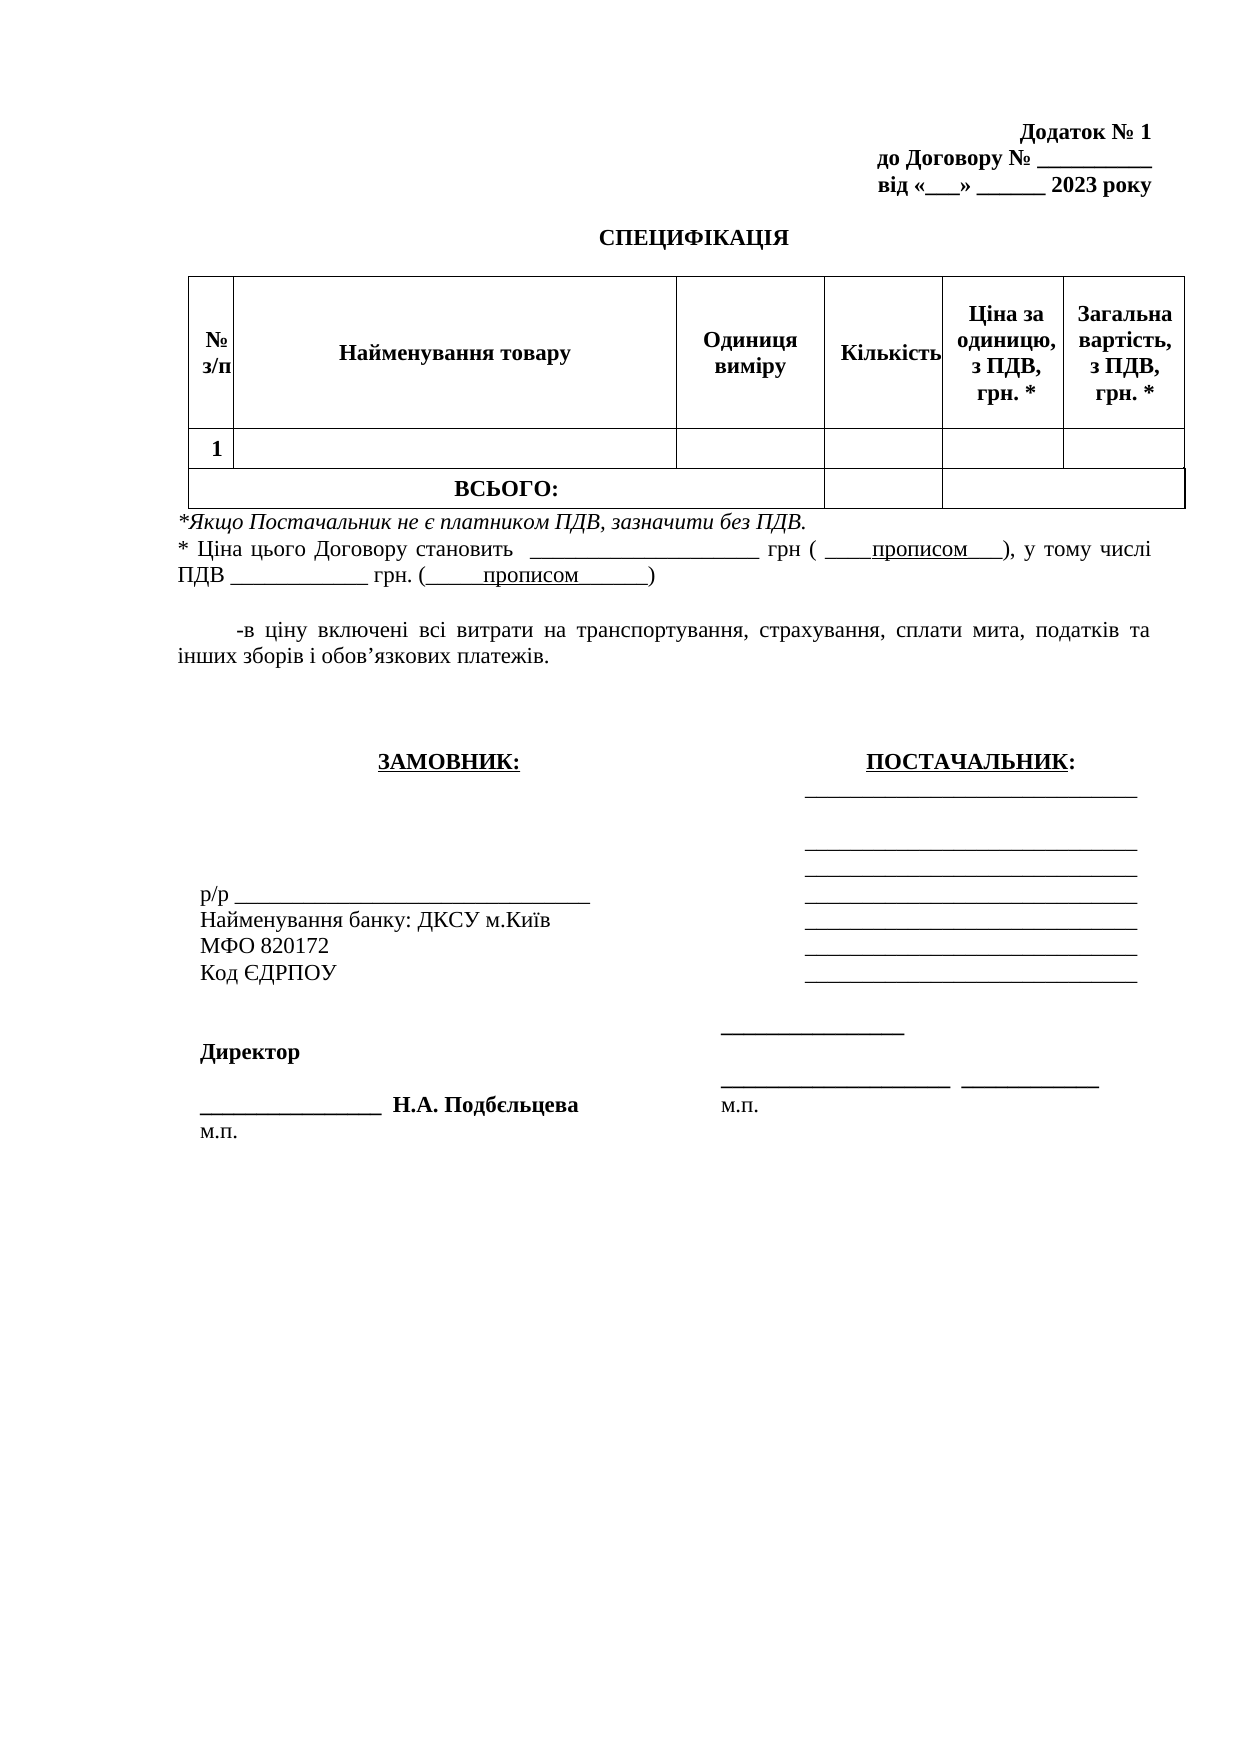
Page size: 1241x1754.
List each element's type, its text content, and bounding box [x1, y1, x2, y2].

table_cell [825, 469, 942, 507]
table_cell [825, 429, 942, 468]
text Додаток № 1 [177, 118, 1152, 144]
text до Договору № __________ [177, 144, 1152, 171]
text від «___» ______ 2023 року [177, 171, 1152, 197]
text *Якщо Постачальник не є платником ПДВ, зазначити без ПДВ. [177, 508, 1152, 535]
table_header № з/п [189, 277, 233, 428]
table_header Найменування товару [234, 277, 676, 428]
table_header Кількість [825, 277, 942, 428]
table_cell [943, 469, 1184, 507]
table_header ЗАМОВНИК: р/р _______________________________ Найменування банку: ДКСУ м.Київ МФО 820172 Код ЄДРПОУ Директор ________________ Н.А. Подбєльцева м.п. [189, 748, 709, 1143]
table_cell [1064, 429, 1184, 468]
table_cell [677, 429, 824, 468]
text * Ціна цього Договору становить ____________________ грн ( ____прописом___), у тому числі ПДВ ____________ грн. (_____прописом______) [177, 535, 1152, 587]
table_cell [943, 429, 1063, 468]
table_header ПОСТАЧАЛЬНИК: _____________________________ _____________________________ _____________________________ _____________________________ _____________________________ _____________________________ _____________________________ ________________ ____________________ ____________ м.п. [710, 748, 1232, 1143]
text СПЕЦИФІКАЦІЯ [177, 223, 1152, 250]
text -в ціну включені всі витрати на транспортування, страхування, сплати мита, податків та інших зборів і обов’язкових платежів. [177, 616, 1152, 669]
table_header Одиниця виміру [677, 277, 824, 428]
table_cell [234, 429, 676, 468]
table_cell 1 [189, 429, 233, 468]
table_cell ВСЬОГО: [189, 469, 824, 507]
table_header Загальна вартість, з ПДВ, грн. * [1064, 277, 1184, 428]
table_header Ціна за одиницю, з ПДВ, грн. * [943, 277, 1063, 428]
